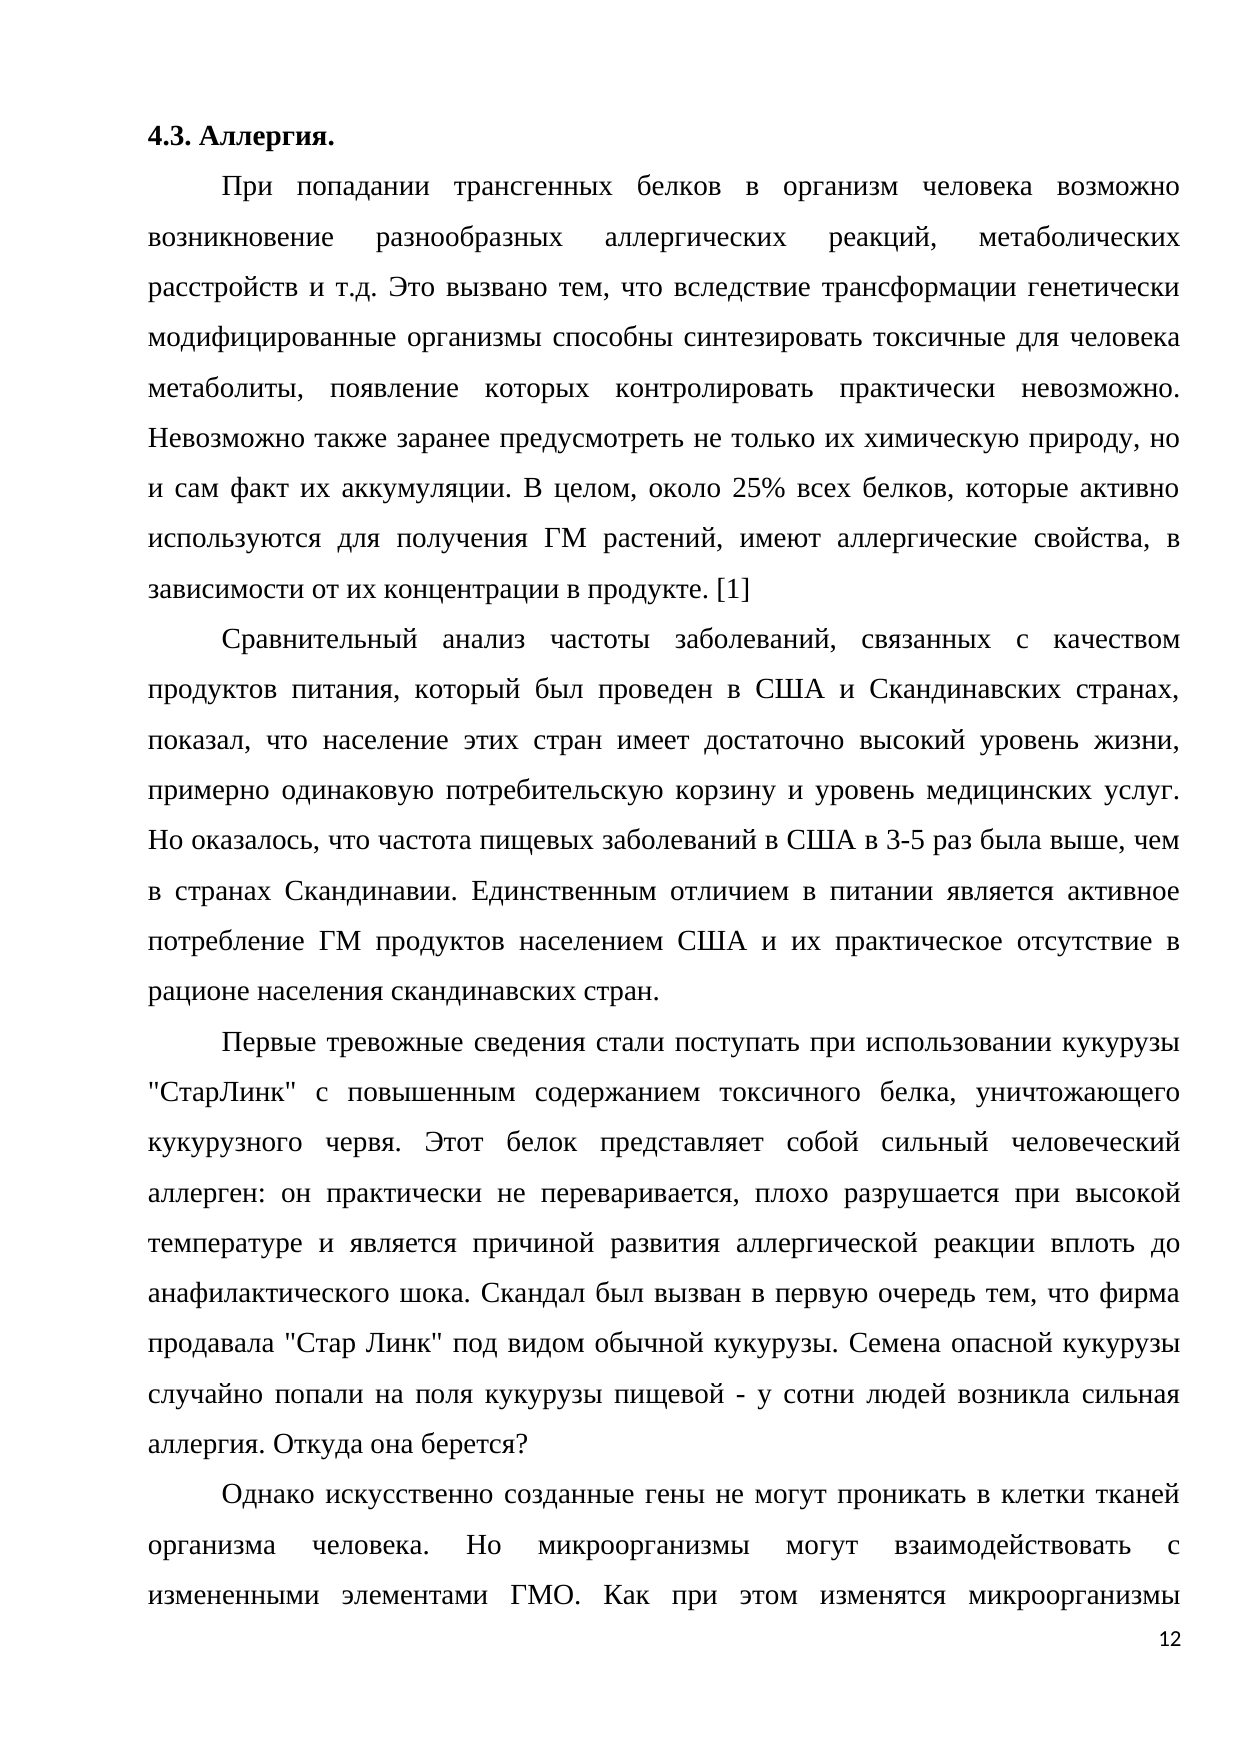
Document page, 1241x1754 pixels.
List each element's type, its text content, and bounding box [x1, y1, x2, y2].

text При попадании трансгенных белков в организм человека возможно возникновение разнообразных аллергических реакций, метаболических расстройств и т.д. Это вызвано тем, что вследствие трансформации генетически модифицированные организмы способны синтезировать токсичные для человека метаболиты, появление которых контролировать практически невозможно. Невозможно также заранее предусмотреть не только их химическую природу, но и сам факт их аккумуляции. В целом, около 25% всех белков, которые активно используются для получения ГМ растений, имеют аллергические свойства, в зависимости от их концентрации в продукте. [1] [148, 168, 1181, 604]
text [148, 1477, 1181, 1611]
text Первые тревожные сведения стали поступать при использовании кукурузы "СтарЛинк" с повышенным содержанием токсичного белка, уничтожающего кукурузного червя. Этот белок представляет собой сильный человеческий аллерген: он практически не переваривается, плохо разрушается при высокой температуре и является причиной развития аллергической реакции вплоть до анафилактического шока. Скандал был вызван в первую очередь тем, что фирма продавала "Стар Линк" под видом обычной кукурузы. Семена опасной кукурузы случайно попали на поля кукурузы пищевой - у сотни людей возникла сильная аллергия. Откуда она берется? [148, 1024, 1181, 1460]
text 4.3. Аллергия. [148, 118, 1181, 152]
text Сравнительный анализ частоты заболеваний, связанных с качеством продуктов питания, который был проведен в США и Скандинавских странах, показал, что население этих стран имеет достаточно высокий уровень жизни, примерно одинаковую потребительскую корзину и уровень медицинских услуг. Но оказалось, что частота пищевых заболеваний в США в 3-5 раз была выше, чем в странах Скандинавии. Единственным отличием в питании является активное потребление ГМ продуктов населением США и их практическое отсутствие в рационе населения скандинавских стран. [148, 621, 1181, 1007]
